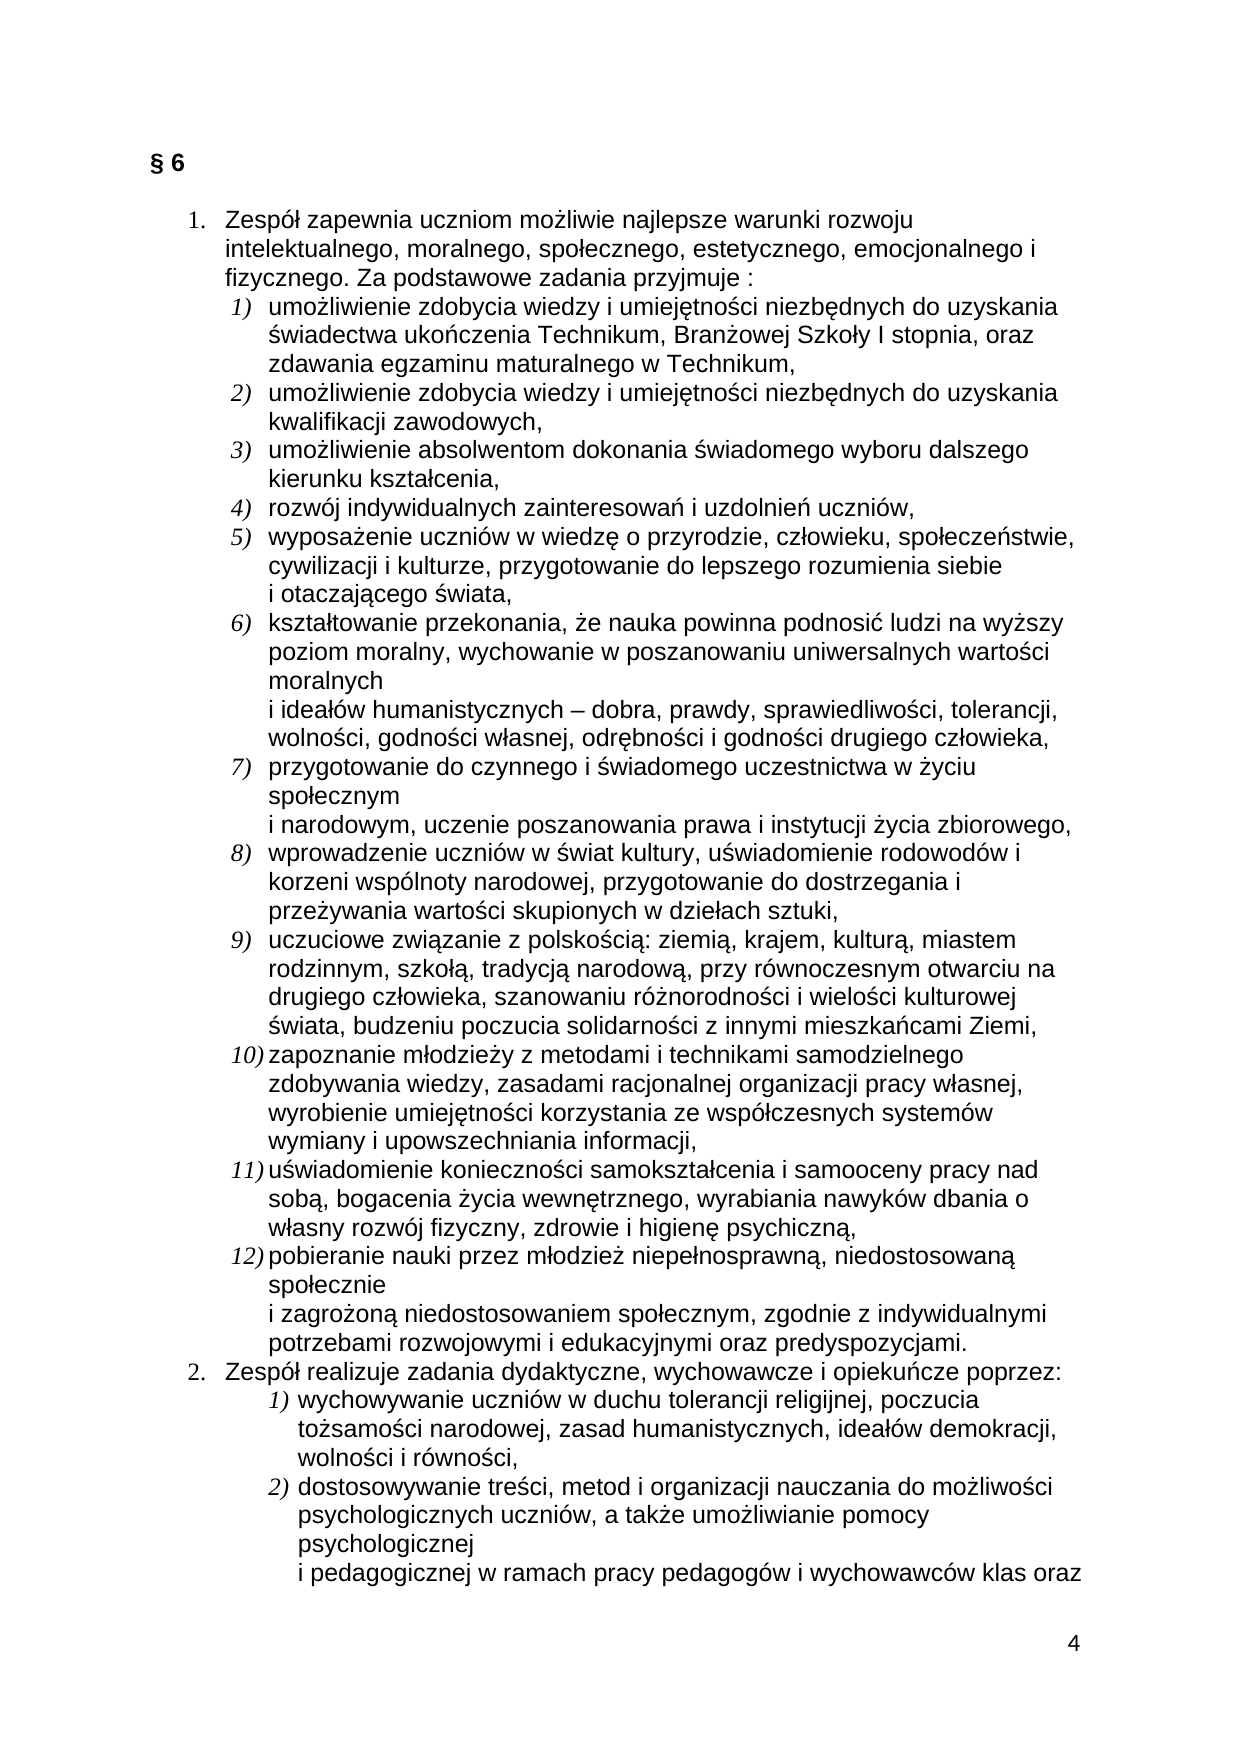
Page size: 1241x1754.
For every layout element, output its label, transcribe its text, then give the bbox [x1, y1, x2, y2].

list umożliwienie absolwentom dokonania świadomego wyboru dalszego kierunku kształcenia, [231, 435, 1093, 493]
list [268, 1472, 1093, 1587]
list uczuciowe związanie z polskością: ziemią, krajem, kulturą, miastem rodzinnym, szkołą, tradycją narodową, przy równoczesnym otwarciu na drugiego człowieka, szanowaniu różnorodności i wielości kulturowej świata, budzeniu poczucia solidarności z innymi mieszkańcami Ziemi, [231, 925, 1093, 1040]
list Zespół realizuje zadania dydaktyczne, wychowawcze i opiekuńcze poprzez: [187, 1356, 1093, 1385]
list uświadomienie konieczności samokształcenia i samooceny pracy nad sobą, bogacenia życia wewnętrznego, wyrabiania nawyków dbania o własny rozwój fizyczny, zdrowie i higienę psychiczną, [231, 1155, 1093, 1241]
list wprowadzenie uczniów w świat kultury, uświadomienie rodowodów i korzeni wspólnoty narodowej, przygotowanie do dostrzegania i przeżywania wartości skupionych w dziełach sztuki, [231, 838, 1093, 925]
list umożliwienie zdobycia wiedzy i umiejętności niezbędnych do uzyskania świadectwa ukończenia Technikum, Branżowej Szkoły I stopnia, oraz zdawania egzaminu maturalnego w Technikum, [231, 291, 1093, 378]
list przygotowanie do czynnego i świadomego uczestnictwa w życiu społecznym i narodowym, uczenie poszanowania prawa i instytucji życia zbiorowego, [231, 752, 1093, 838]
list pobieranie nauki przez młodzież niepełnosprawną, niedostosowaną społecznie i zagrożoną niedostosowaniem społecznym, zgodnie z indywidualnymi potrzebami rozwojowymi i edukacyjnymi oraz predyspozycjami. [231, 1241, 1093, 1356]
list Zespół zapewnia uczniom możliwie najlepsze warunki rozwoju intelektualnego, moralnego, społecznego, estetycznego, emocjonalnego i fizycznego. Za podstawowe zadania przyjmuje : [187, 205, 1093, 291]
list umożliwienie zdobycia wiedzy i umiejętności niezbędnych do uzyskania kwalifikacji zawodowych, [231, 378, 1093, 435]
list zapoznanie młodzieży z metodami i technikami samodzielnego zdobywania wiedzy, zasadami racjonalnej organizacji pracy własnej, wyrobienie umiejętności korzystania ze współczesnych systemów wymiany i upowszechniania informacji, [231, 1040, 1093, 1155]
text § 6 [150, 148, 1093, 176]
list kształtowanie przekonania, że nauka powinna podnosić ludzi na wyższy poziom moralny, wychowanie w poszanowaniu uniwersalnych wartości moralnych i ideałów humanistycznych – dobra, prawdy, sprawiedliwości, tolerancji, wolności, godności własnej, odrębności i godności drugiego człowieka, [231, 608, 1093, 752]
list rozwój indywidualnych zainteresowań i uzdolnień uczniów, [231, 493, 1093, 522]
list wyposażenie uczniów w wiedzę o przyrodzie, człowieku, społeczeństwie, cywilizacji i kulturze, przygotowanie do lepszego rozumienia siebie i otaczającego świata, [231, 522, 1093, 608]
list wychowywanie uczniów w duchu tolerancji religijnej, poczucia tożsamości narodowej, zasad humanistycznych, ideałów demokracji, wolności i równości, [268, 1385, 1093, 1472]
